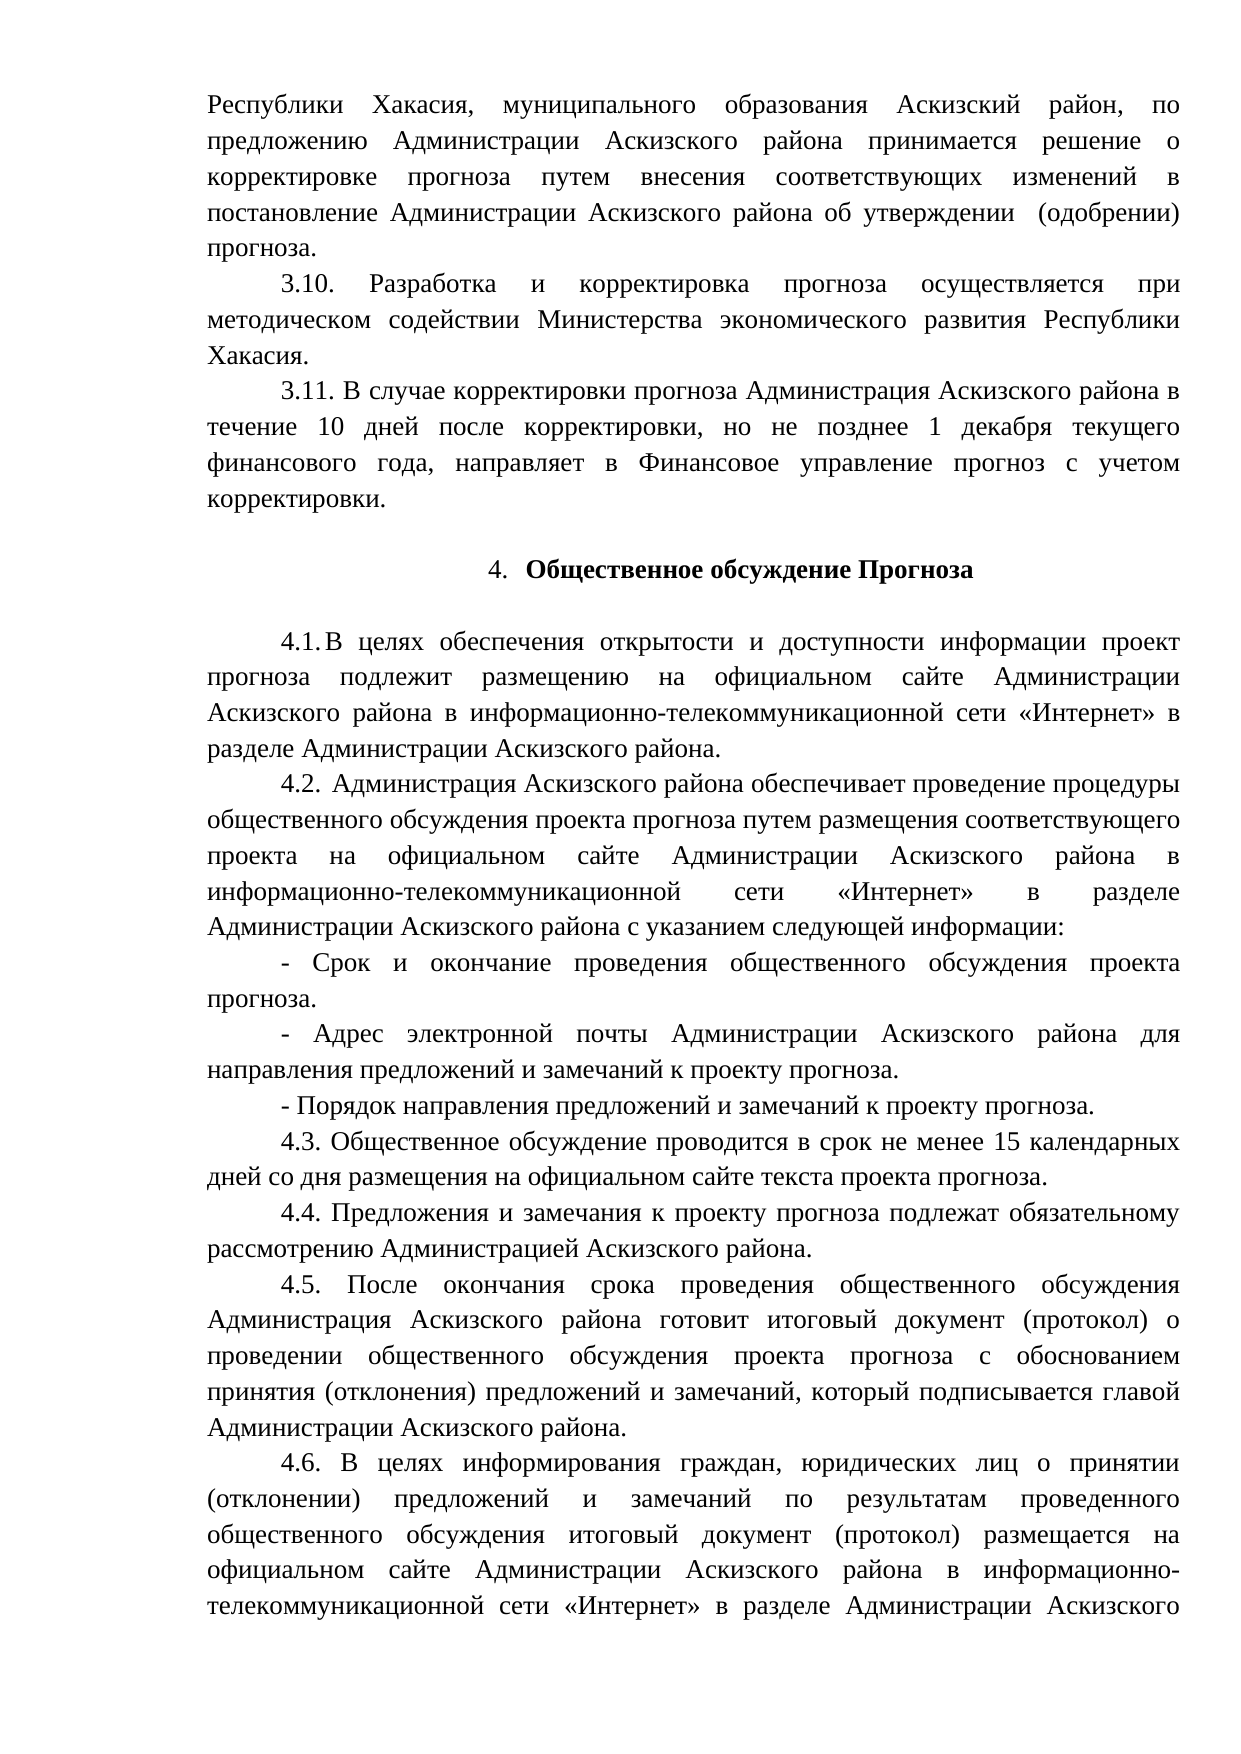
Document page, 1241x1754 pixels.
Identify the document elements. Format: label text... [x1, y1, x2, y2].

list 3.11. В случае корректировки прогноза Администрация Аскизского района в течение 10 дней после корректировки, но не позднее 1 декабря текущего финансового года, направляет в Финансовое управление прогноз с учетом корректировки. [207, 374, 1181, 513]
list 3.10. Разработка и корректировка прогноза осуществляется при методическом содействии Министерства экономического развития Республики Хакасия. [207, 267, 1181, 370]
list - Срок и окончание проведения общественного обсуждения проекта прогноза. [207, 946, 1181, 1013]
list 4.3. Общественное обсуждение проводится в срок не менее 15 календарных дней со дня размещения на официальном сайте текста проекта прогноза. [207, 1125, 1181, 1192]
list - Адрес электронной почты Администрации Аскизского района для направления предложений и замечаний к проекту прогноза. [207, 1018, 1181, 1084]
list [207, 1446, 1181, 1620]
list 4.5. После окончания срока проведения общественного обсуждения Администрация Аскизского района готовит итоговый документ (протокол) о проведении общественного обсуждения проекта прогноза с обоснованием принятия (отклонения) предложений и замечаний, который подписывается главой Администрации Аскизского района. [207, 1268, 1181, 1442]
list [207, 89, 1181, 263]
list 4.4. Предложения и замечания к проекту прогноза подлежат обязательному рассмотрению Администрацией Аскизского района. [207, 1196, 1181, 1263]
list Администрация Аскизского района обеспечивает проведение процедуры общественного обсуждения проекта прогноза путем размещения соответствующего проекта на официальном сайте Администрации Аскизского района в информационно-телекоммуникационной сети «Интернет» в разделе Администрации Аскизского района с указанием следующей информации: [207, 767, 1181, 942]
list - Порядок направления предложений и замечаний к проекту прогноза. [207, 1089, 1181, 1120]
list Общественное обсуждение Прогноза [281, 553, 1181, 584]
list В целях обеспечения открытости и доступности информации проект прогноза подлежит размещению на официальном сайте Администрации Аскизского района в информационно-телекоммуникационной сети «Интернет» в разделе Администрации Аскизского района. [207, 624, 1181, 763]
